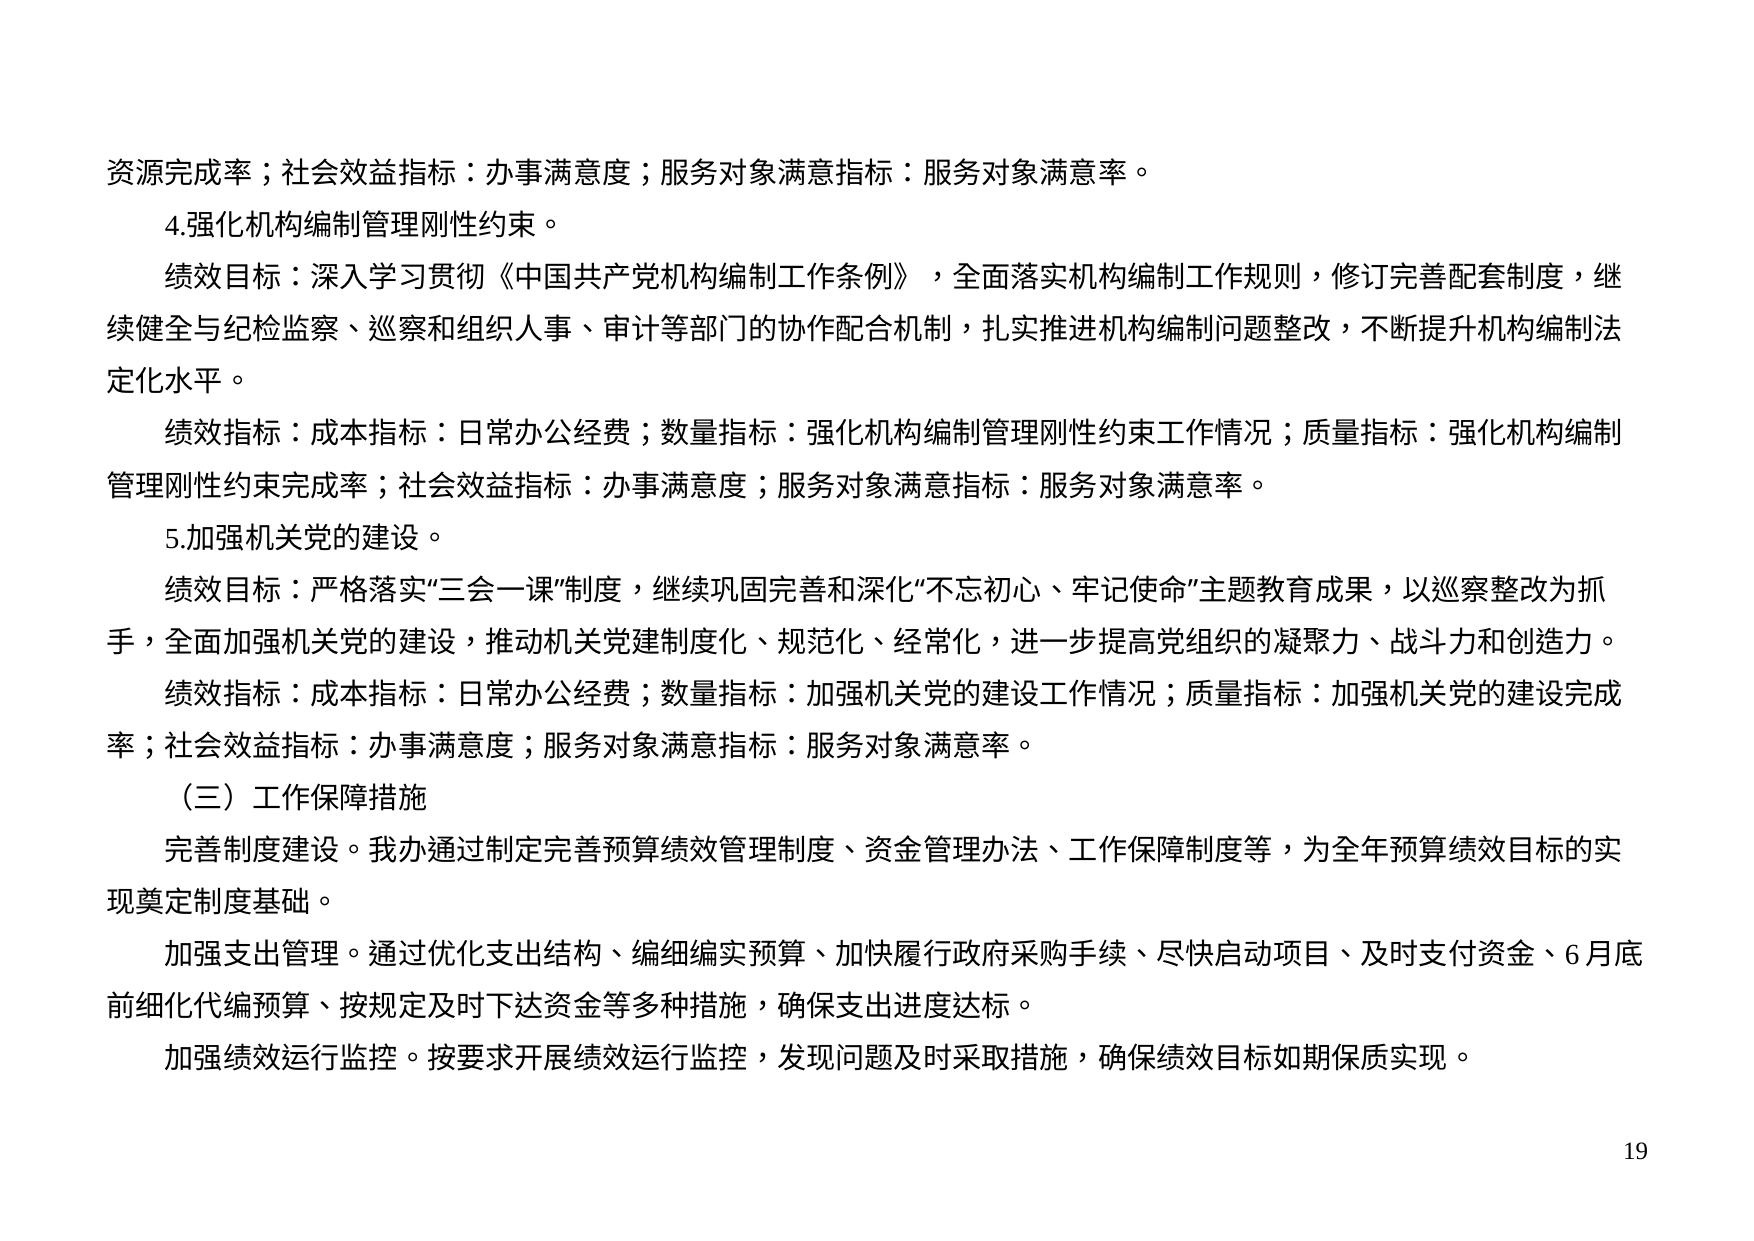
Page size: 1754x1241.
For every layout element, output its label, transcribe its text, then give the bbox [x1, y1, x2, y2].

text 绩效指标：成本指标：日常办公经费；数量指标：加强机关党的建设工作情况；质量指标：加强机关党的建设完成率；社会效益指标：办事满意度；服务对象满意指标：服务对象满意率。 [106, 663, 1648, 767]
text 加强支出管理。通过优化支出结构、编细编实预算、加快履行政府采购手续、尽快启动项目、及时支付资金、6月底前细化代编预算、按规定及时下达资金等多种措施，确保支出进度达标。 [106, 923, 1648, 1027]
text 加强绩效运行监控。按要求开展绩效运行监控，发现问题及时采取措施，确保绩效目标如期保质实现。 [106, 1027, 1648, 1079]
text （三）工作保障措施 [106, 767, 1648, 819]
text 完善制度建设。我办通过制定完善预算绩效管理制度、资金管理办法、工作保障制度等，为全年预算绩效目标的实现奠定制度基础。 [106, 819, 1648, 923]
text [106, 142, 1648, 194]
text 绩效指标：成本指标：日常办公经费；数量指标：强化机构编制管理刚性约束工作情况；质量指标：强化机构编制管理刚性约束完成率；社会效益指标：办事满意度；服务对象满意指标：服务对象满意率。 [106, 402, 1648, 506]
text 4.强化机构编制管理刚性约束。 [106, 194, 1648, 246]
text 绩效目标：严格落实“三会一课”制度，继续巩固完善和深化“不忘初心、牢记使命”主题教育成果，以巡察整改为抓手，全面加强机关党的建设，推动机关党建制度化、规范化、经常化，进一步提高党组织的凝聚力、战斗力和创造力。 [106, 558, 1648, 663]
text 5.加强机关党的建设。 [106, 506, 1648, 558]
text 绩效目标：深入学习贯彻《中国共产党机构编制工作条例》，全面落实机构编制工作规则，修订完善配套制度，继续健全与纪检监察、巡察和组织人事、审计等部门的协作配合机制，扎实推进机构编制问题整改，不断提升机构编制法定化水平。 [106, 246, 1648, 402]
